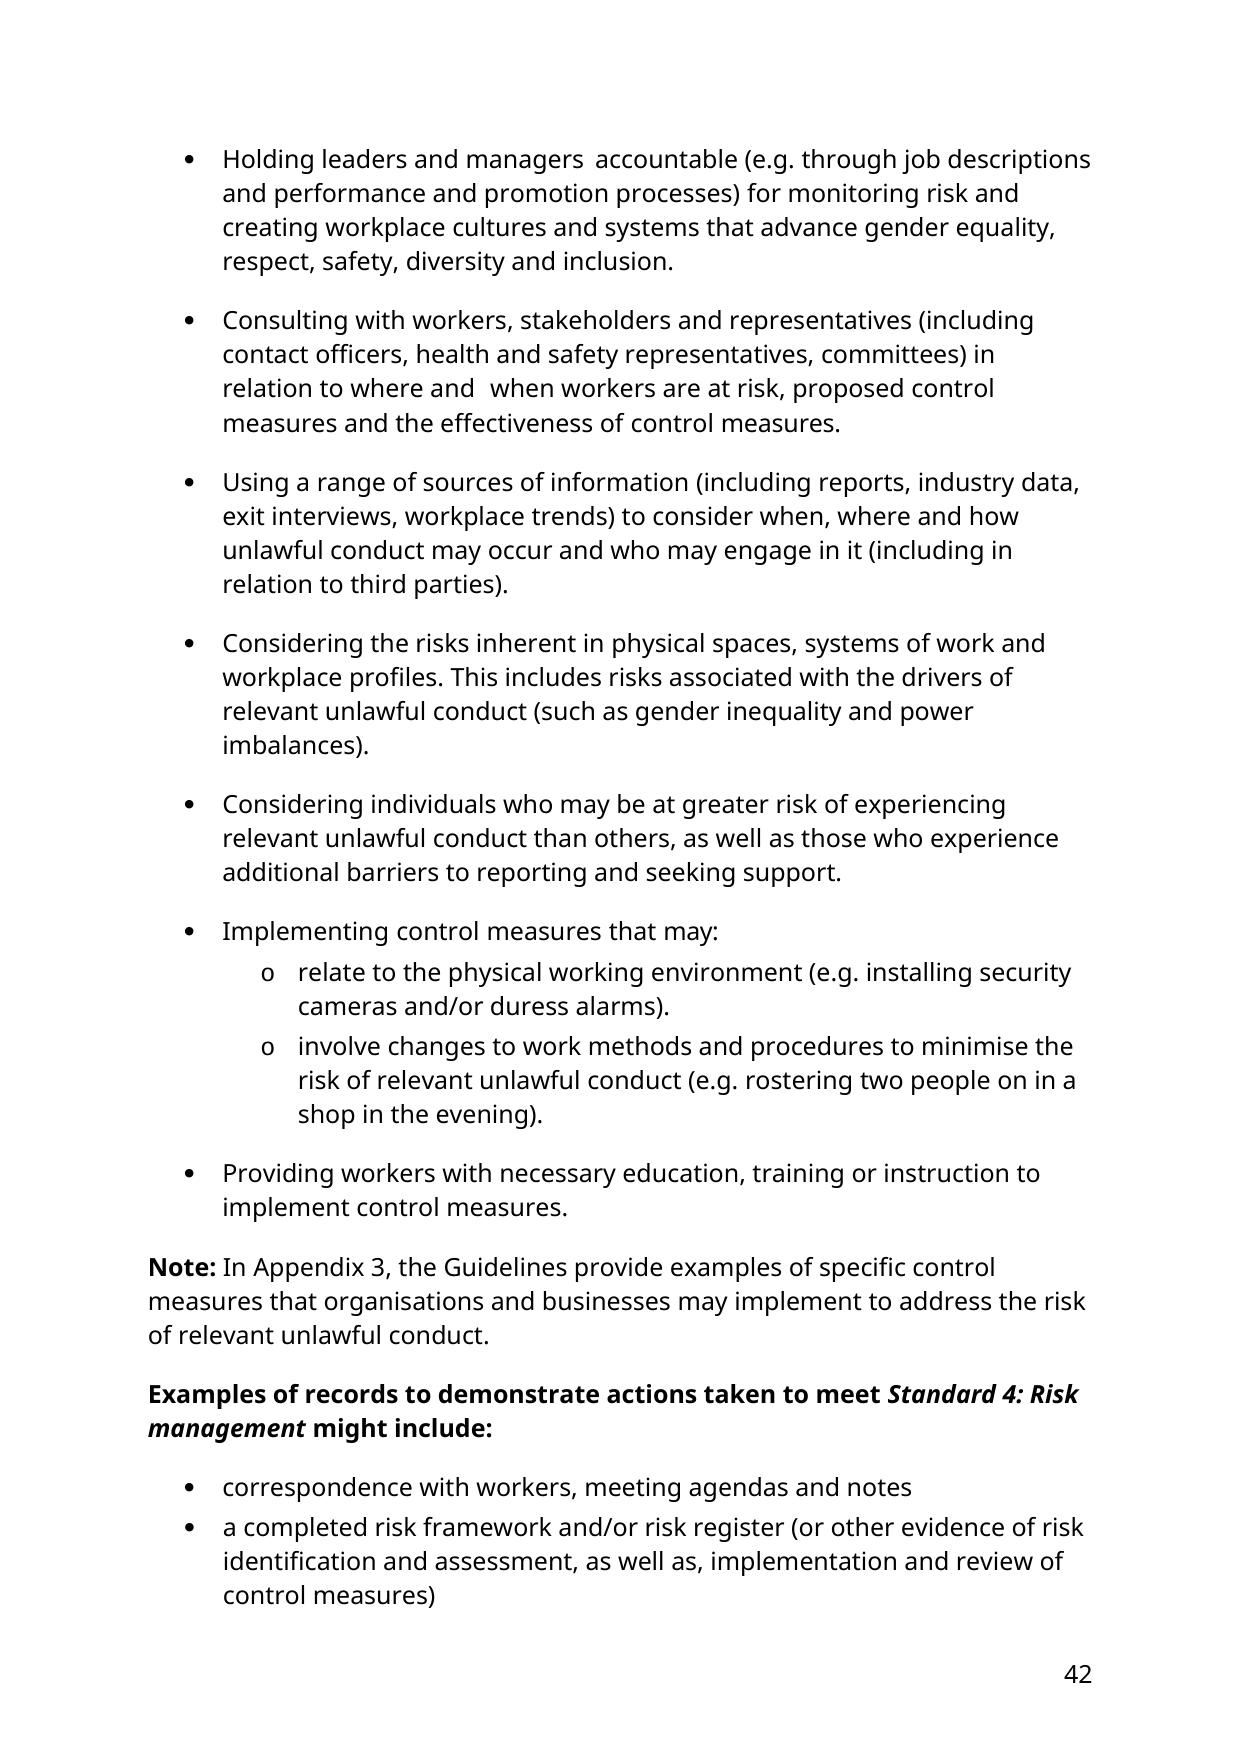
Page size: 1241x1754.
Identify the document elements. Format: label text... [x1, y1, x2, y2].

list Providing workers with necessary education, training or instruction to implement control measures. [185, 1156, 1092, 1224]
list Considering individuals who may be at greater risk of experiencing relevant unlawful conduct than others, as well as those who experience additional barriers to reporting and seeking support. [185, 787, 1092, 889]
text Examples of records to demonstrate actions taken to meet Standard 4: Risk management might include: [148, 1376, 1092, 1444]
text Note: In Appendix 3, the Guidelines provide examples of specific control measures that organisations and businesses may implement to address the risk of relevant unlawful conduct. [148, 1249, 1092, 1351]
list Implementing control measures that may: [185, 914, 1092, 948]
list Consulting with workers, stakeholders and representatives (including contact officers, health and safety representatives, committees) in relation to where and when workers are at risk, proposed control measures and the effectiveness of control measures. [185, 303, 1092, 439]
list Holding leaders and managers accountable (e.g. through job descriptions and performance and promotion processes) for monitoring risk and creating workplace cultures and systems that advance gender equality, respect, safety, diversity and inclusion. [185, 142, 1092, 278]
list involve changes to work methods and procedures to minimise the risk of relevant unlawful conduct (e.g. rostering two people on in a shop in the evening). [260, 1029, 1092, 1131]
list Considering the risks inherent in physical spaces, systems of work and workplace profiles. This includes risks associated with the drivers of relevant unlawful conduct (such as gender inequality and power imbalances). [185, 626, 1092, 762]
list a completed risk framework and/or risk register (or other evidence of risk identification and assessment, as well as, implementation and review of control measures) [185, 1510, 1092, 1612]
list correspondence with workers, meeting agendas and notes [185, 1469, 1092, 1503]
list Using a range of sources of information (including reports, industry data, exit interviews, workplace trends) to consider when, where and how unlawful conduct may occur and who may engage in it (including in relation to third parties). [185, 464, 1092, 601]
list relate to the physical working environment (e.g. installing security cameras and/or duress alarms). [260, 954, 1092, 1022]
